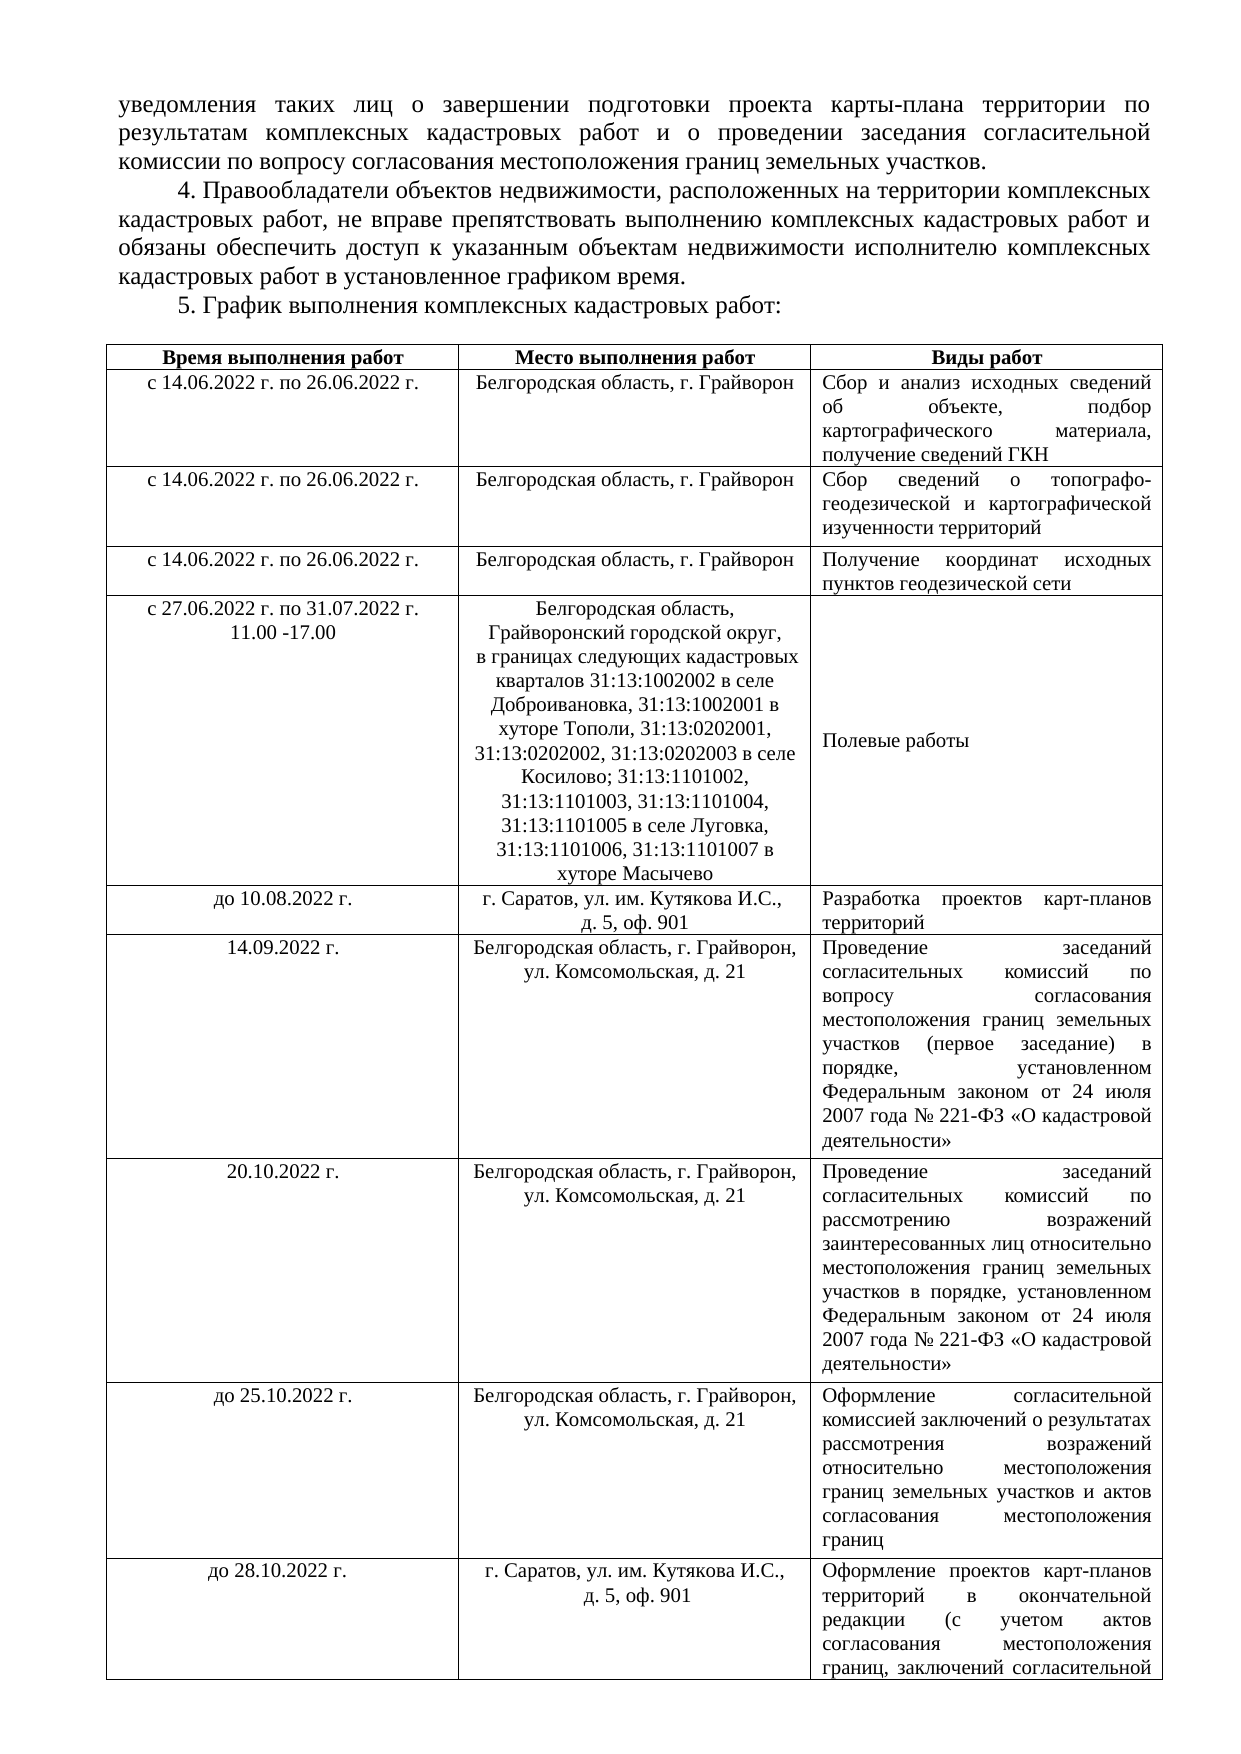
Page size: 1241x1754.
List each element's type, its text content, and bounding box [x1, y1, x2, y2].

table_header Место выполнения работ [459, 345, 810, 369]
table_cell до 10.08.2022 г. [107, 886, 458, 934]
table_cell с 14.06.2022 г. по 26.06.2022 г. [107, 547, 458, 595]
table_cell Проведение заседаний согласительных комиссий по рассмотрению возражений заинтересованных лиц относительно местоположения границ земельных участков в порядке, установленном Федеральным законом от 24 июля 2007 года № 221-ФЗ «О кадастровой деятельности» [811, 1159, 1162, 1382]
table_cell Сбор и анализ исходных сведений об объекте, подбор картографического материала, получение сведений ГКН [811, 370, 1162, 466]
table_cell Белгородская область, Грайворонский городской округ, в границах следующих кадастровых кварталов 31:13:1002002 в селе Доброивановка, 31:13:1002001 в хуторе Тополи, 31:13:0202001, 31:13:0202002, 31:13:0202003 в селе Косилово; 31:13:1101002, 31:13:1101003, 31:13:1101004, 31:13:1101005 в селе Луговка, 31:13:1101006, 31:13:1101007 в хуторе Масычево [459, 596, 810, 885]
table_cell Полевые работы [811, 596, 1162, 885]
table_cell Белгородская область, г. Грайворон [459, 467, 810, 546]
table_cell г. Саратов, ул. им. Кутякова И.С., д. 5, оф. 901 [459, 886, 810, 934]
table_cell 20.10.2022 г. [107, 1159, 458, 1382]
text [118, 89, 1152, 175]
table_header Виды работ [811, 345, 1162, 369]
text 5. График выполнения комплексных кадастровых работ: [118, 290, 1152, 319]
table_cell Белгородская область, г. Грайворон [459, 547, 810, 595]
table_cell Оформление согласительной комиссией заключений о результатах рассмотрения возражений относительно местоположения границ земельных участков и актов согласования местоположения границ [811, 1383, 1162, 1557]
table_cell до 25.10.2022 г. [107, 1383, 458, 1557]
table_cell Получение координат исходных пунктов геодезической сети [811, 547, 1162, 595]
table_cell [811, 1559, 1162, 1679]
table_cell Белгородская область, г. Грайворон, ул. Комсомольская, д. 21 [459, 1159, 810, 1382]
table_cell Белгородская область, г. Грайворон, ул. Комсомольская, д. 21 [459, 935, 810, 1158]
table_cell с 14.06.2022 г. по 26.06.2022 г. [107, 467, 458, 546]
text 4. Правообладатели объектов недвижимости, расположенных на территории комплексных кадастровых работ, не вправе препятствовать выполнению комплексных кадастровых работ и обязаны обеспечить доступ к указанным объектам недвижимости исполнителю комплексных кадастровых работ в установленное графиком время. [118, 175, 1152, 290]
table_cell Белгородская область, г. Грайворон, ул. Комсомольская, д. 21 [459, 1383, 810, 1557]
table_cell с 14.06.2022 г. по 26.06.2022 г. [107, 370, 458, 466]
table_cell Проведение заседаний согласительных комиссий по вопросу согласования местоположения границ земельных участков (первое заседание) в порядке, установленном Федеральным законом от 24 июля 2007 года № 221-ФЗ «О кадастровой деятельности» [811, 935, 1162, 1158]
table_cell Белгородская область, г. Грайворон [459, 370, 810, 466]
table_cell до 28.10.2022 г. [107, 1559, 458, 1679]
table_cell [459, 1559, 810, 1679]
table_header Время выполнения работ [107, 345, 458, 369]
table_cell 14.09.2022 г. [107, 935, 458, 1158]
table_cell Сбор сведений о топографо-геодезической и картографической изученности территорий [811, 467, 1162, 546]
table_cell Разработка проектов карт-планов территорий [811, 886, 1162, 934]
table_cell с 27.06.2022 г. по 31.07.2022 г. 11.00 -17.00 [107, 596, 458, 885]
